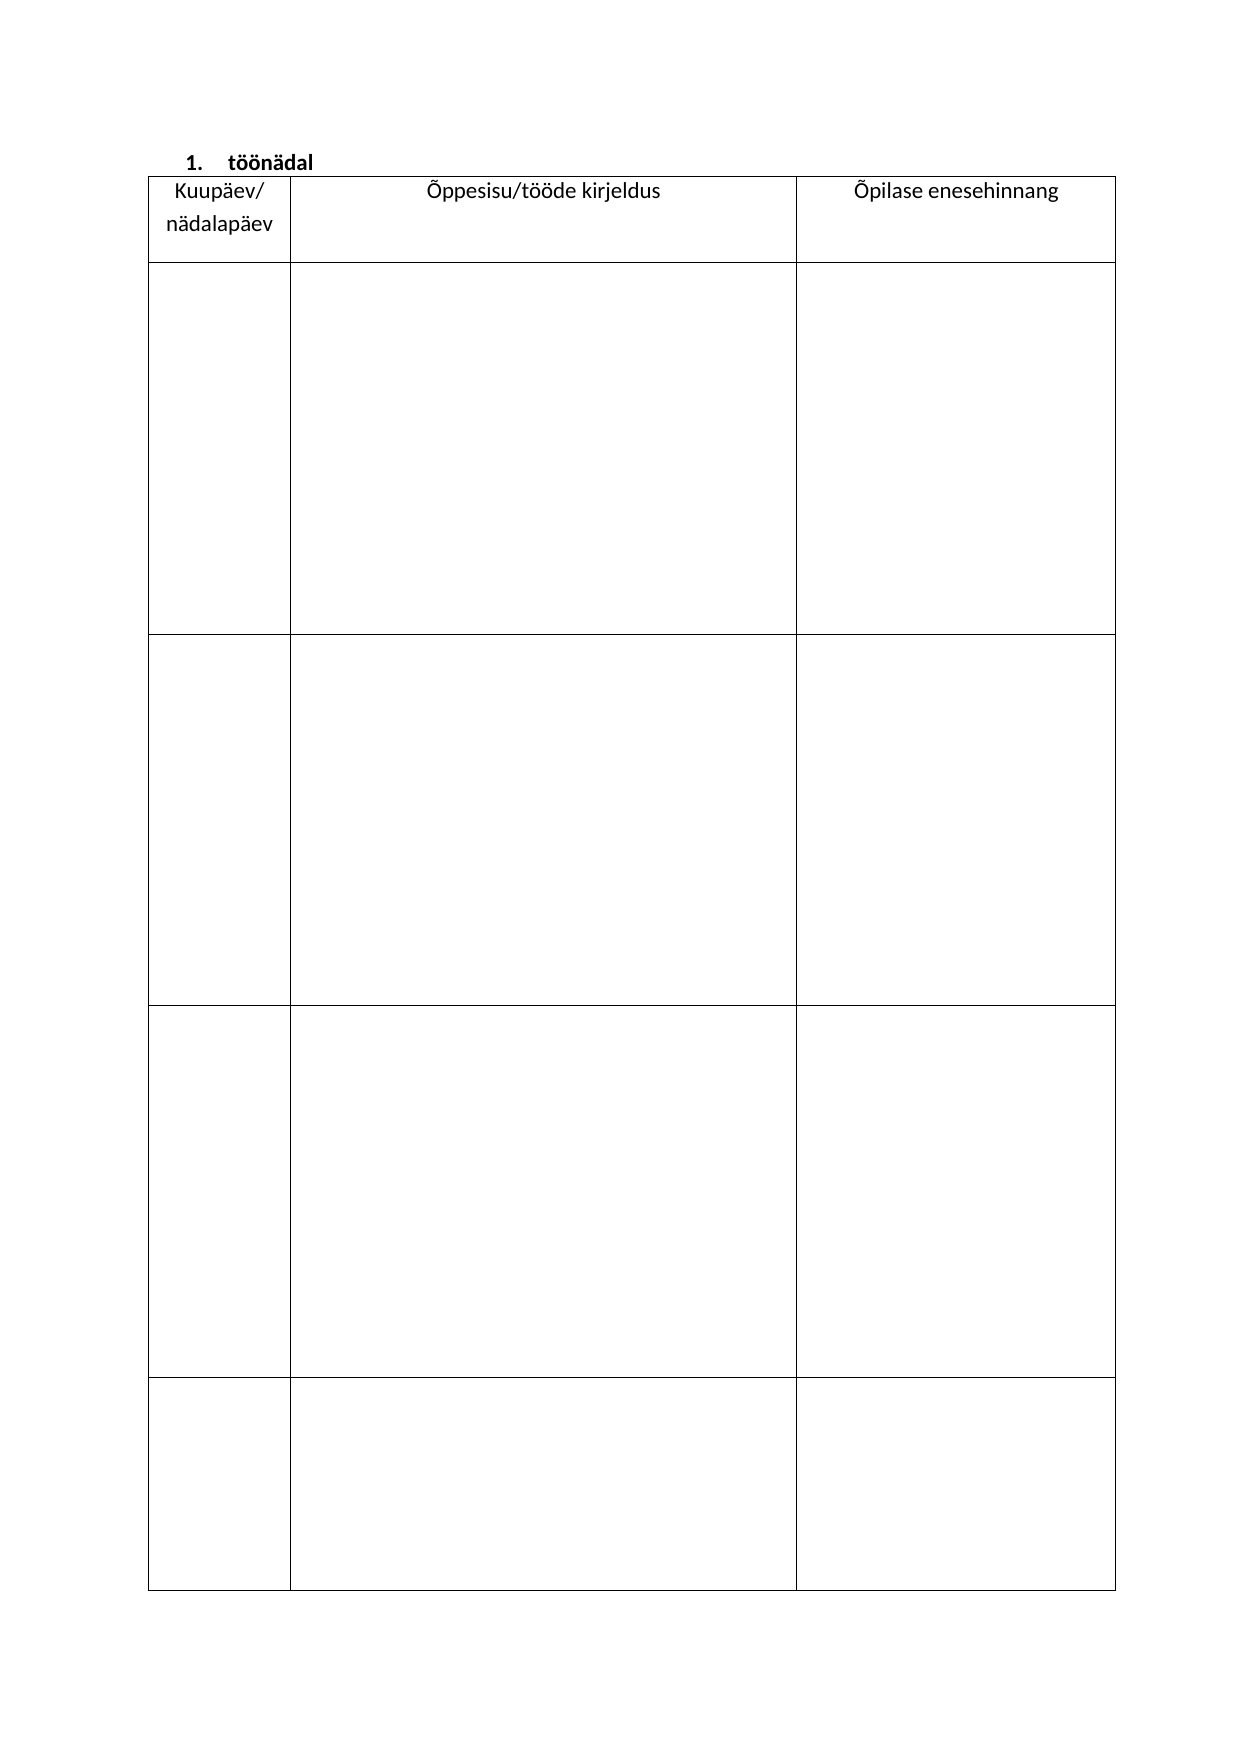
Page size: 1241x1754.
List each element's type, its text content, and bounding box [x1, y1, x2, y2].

table_cell [149, 1006, 290, 1377]
table_cell [291, 1006, 796, 1377]
table_cell [291, 635, 796, 1005]
table_cell [149, 263, 290, 633]
table_cell [797, 635, 1115, 1005]
table_header Õppesisu/tööde kirjeldus [291, 177, 796, 262]
table_header Õpilase enesehinnang [797, 177, 1115, 262]
table_cell [797, 263, 1115, 633]
table_cell [797, 1006, 1115, 1377]
table_cell [797, 1378, 1115, 1590]
table_cell [149, 635, 290, 1005]
table_header Kuupäev/ nädalapäev [149, 177, 290, 262]
table_cell [291, 263, 796, 633]
table_cell [291, 1378, 796, 1590]
table_cell [149, 1378, 290, 1590]
list töönädal [185, 148, 1137, 176]
